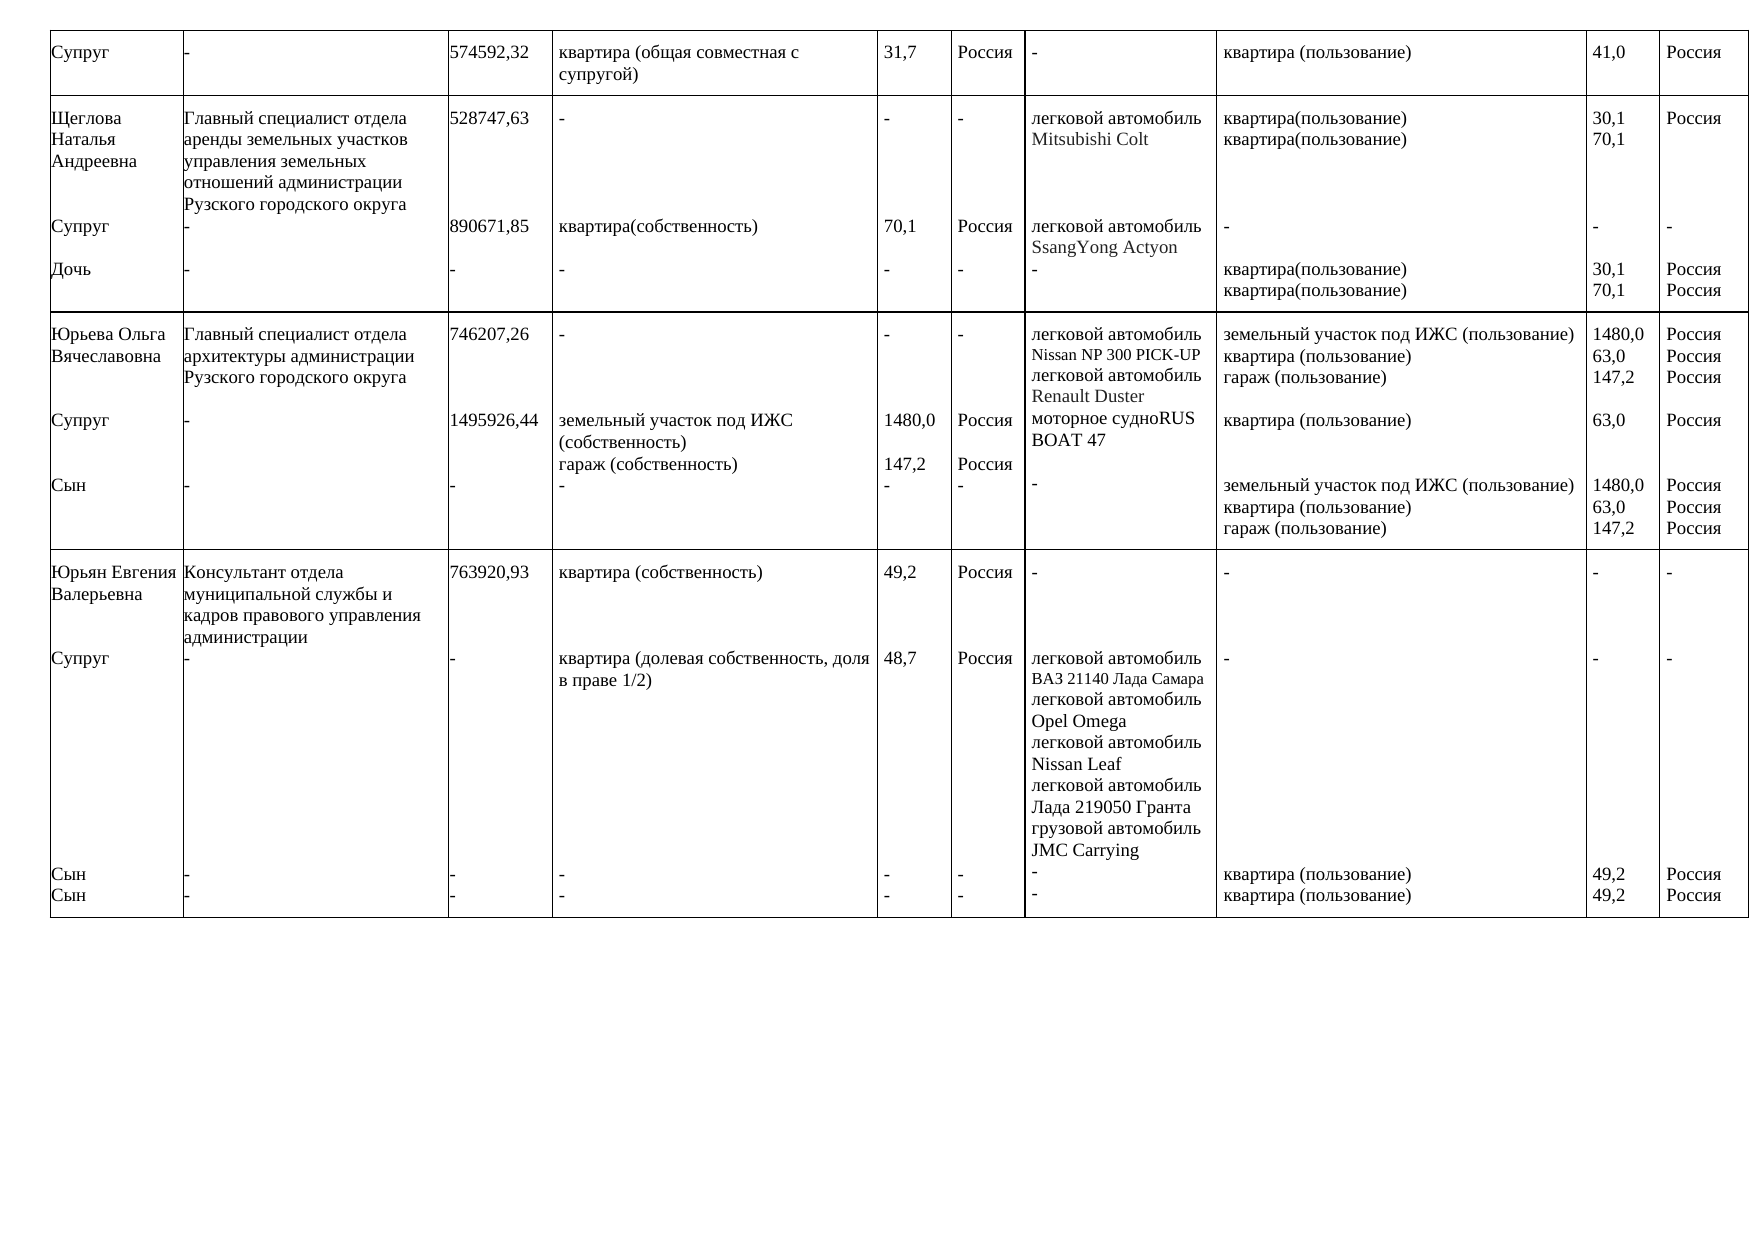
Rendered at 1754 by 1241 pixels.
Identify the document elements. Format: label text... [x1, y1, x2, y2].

table_cell 30,1 70,1 - 30,1 70,1 [1587, 96, 1659, 311]
table_cell - земельный участок под ИЖС (собственность) гараж (собственность) - [553, 313, 877, 549]
table_cell - - Россия Россия [1660, 550, 1748, 917]
table_cell 763920,93 - - - [449, 550, 552, 917]
table_cell - легковой автомобиль ВАЗ 21140 Лада Самара легковой автомобиль Opel Omega легковой автомобиль Nissan Leaf легковой автомобиль Лада 219050 Гранта грузовой автомобиль JMC Carrying - - [1026, 550, 1216, 917]
table_cell - - 49,2 49,2 [1587, 550, 1659, 917]
table_cell - квартира(собственность) - [553, 96, 877, 311]
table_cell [1217, 31, 1586, 95]
table_cell - - [1026, 31, 1216, 95]
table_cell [952, 31, 1024, 95]
table_cell земельный участок под ИЖС (пользование) квартира (пользование) гараж (пользование) квартира (пользование) земельный участок под ИЖС (пользование) квартира (пользование) гараж (пользование) [1217, 313, 1586, 549]
table_cell 528747,63 890671,85 - [449, 96, 552, 311]
table_cell 41,0 31,7 31,7 [878, 31, 951, 95]
table_cell Россия Россия - - [952, 550, 1024, 917]
table_cell - Россия - [952, 96, 1024, 311]
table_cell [184, 31, 448, 95]
table_cell квартира (собственность) квартира (долевая собственность, доля в праве 1/2) - - [553, 550, 877, 917]
table_cell Щеглова Наталья Андреевна Супруг Дочь [51, 96, 183, 311]
table_cell Россия Россия Россия Россия Россия Россия Россия [1660, 313, 1748, 549]
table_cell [553, 31, 877, 95]
table_cell Главный специалист отдела аренды земельных участков управления земельных отношений администрации Рузского городского округа - - [184, 96, 448, 311]
table_cell Главный специалист отдела архитектуры администрации Рузского городского округа - - [184, 313, 448, 549]
table_cell легковой автомобиль Mitsubishi Colt легковой автомобиль SsangYong Actyon - [1026, 96, 1216, 311]
table_cell Россия - Россия Россия [1660, 96, 1748, 311]
table_cell 746207,26 1495926,44 - [449, 313, 552, 549]
table_cell легковой автомобиль Nissan NP 300 PICK-UP легковой автомобиль Renault Duster моторное судноRUS BOAT 47 - [1026, 313, 1216, 549]
table_cell - - квартира (пользование) квартира (пользование) [1217, 550, 1586, 917]
table_cell 635349,36 574592,32 [449, 31, 552, 95]
table_cell - 70,1 - [878, 96, 951, 311]
table_cell - Россия [1660, 31, 1748, 95]
table_cell - 1480,0 147,2 - [878, 313, 951, 549]
table_cell 49,2 48,7 - - [878, 550, 951, 917]
table_cell Юрьян Евгения Валерьевна Супруг Сын Сын [51, 550, 183, 917]
table_cell Консультант отдела муниципальной службы и кадров правового управления администрации - - - [184, 550, 448, 917]
table_cell - Россия Россия - [952, 313, 1024, 549]
table_cell - 41,0 [1587, 31, 1659, 95]
table_cell Юрьева Ольга Вячеславовна Супруг Сын [51, 313, 183, 549]
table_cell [51, 31, 183, 95]
table_cell квартира(пользование) квартира(пользование) - квартира(пользование) квартира(пользование) [1217, 96, 1586, 311]
table_cell 1480,0 63,0 147,2 63,0 1480,0 63,0 147,2 [1587, 313, 1659, 549]
